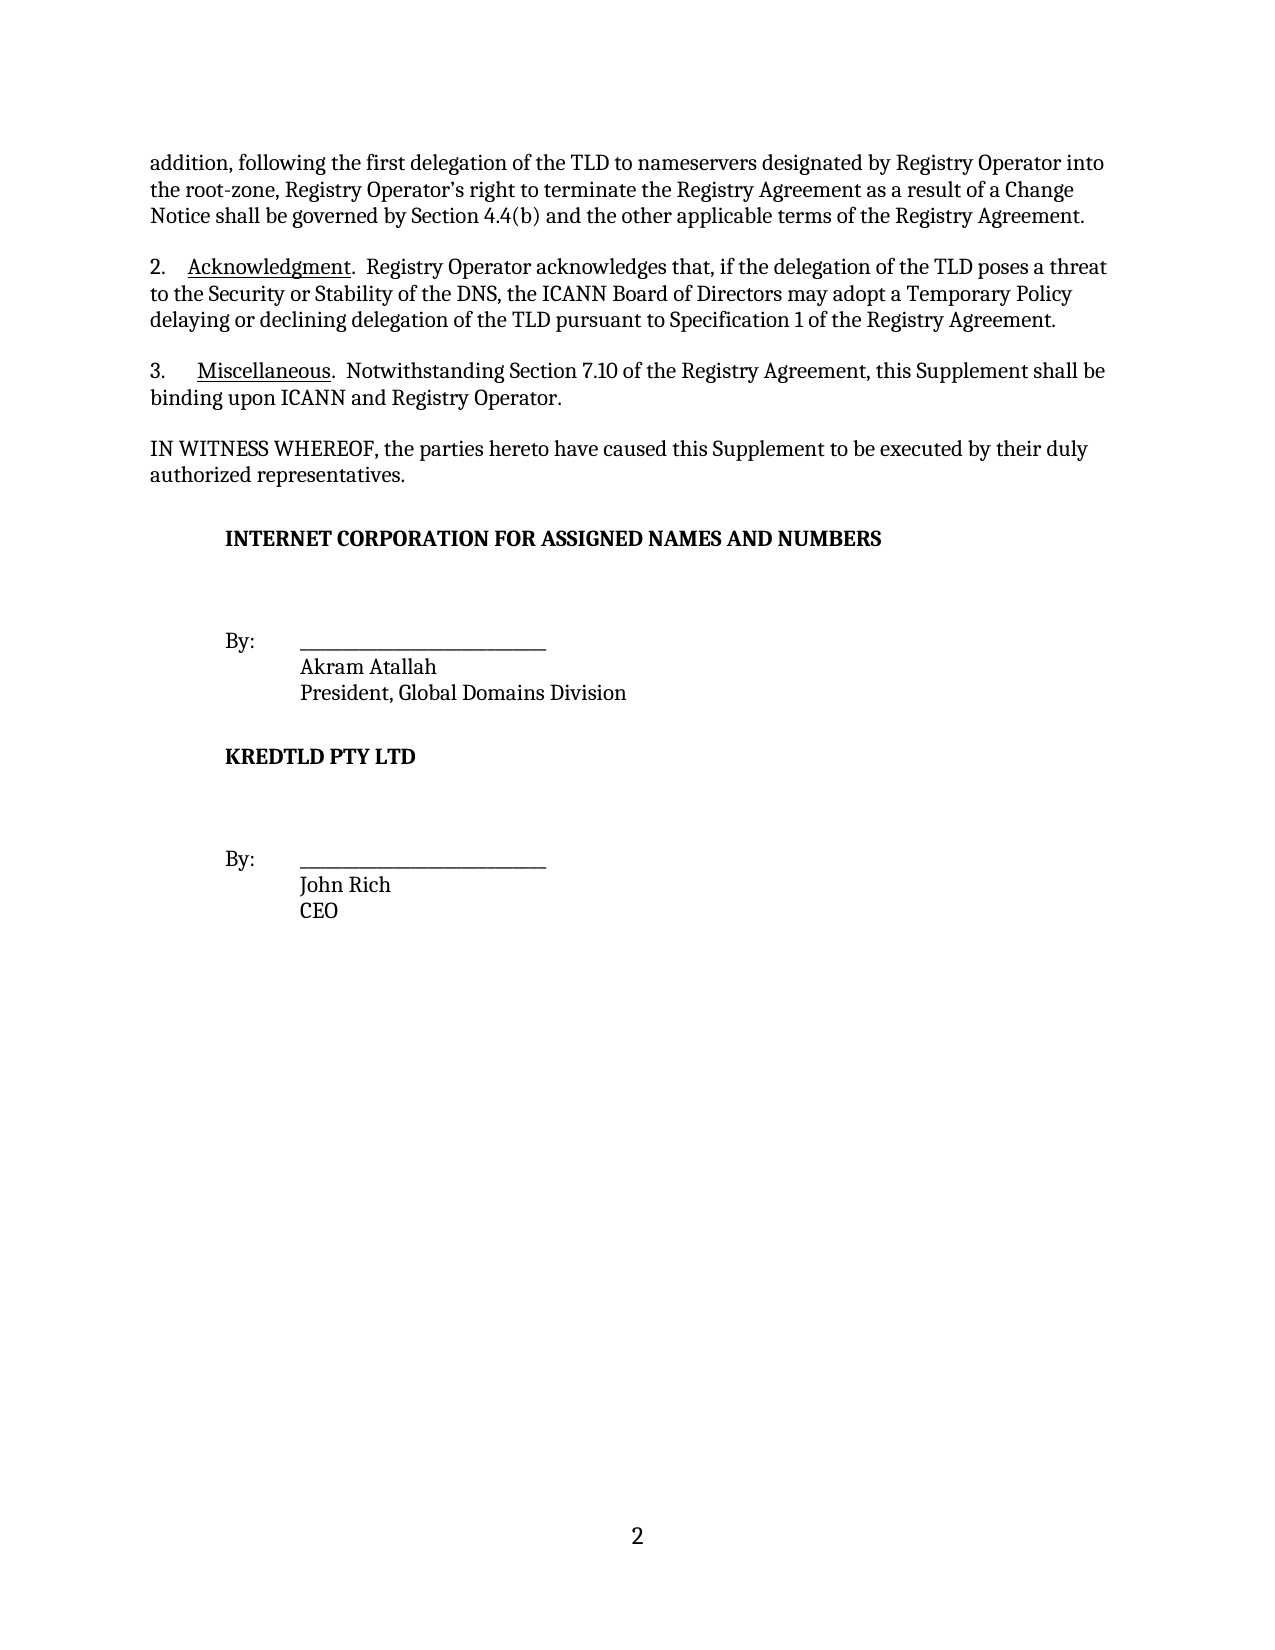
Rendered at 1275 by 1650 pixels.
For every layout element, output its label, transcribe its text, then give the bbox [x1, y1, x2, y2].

text kredTLD Pty Ltd [150, 744, 1125, 770]
text IN WITNESS WHEREOF, the parties hereto have caused this Supplement to be executed by their duly authorized representatives. [150, 436, 1125, 488]
list Acknowledgment. Registry Operator acknowledges that, if the delegation of the TLD poses a threat to the Security or Stability of the DNS, the ICANN Board of Directors may adopt a Temporary Policy delaying or declining delegation of the TLD pursuant to Specification 1 of the Registry Agreement. [150, 254, 1125, 333]
text By: _____________________________ Akram Atallah [225, 627, 1125, 680]
text By: _____________________________ John Rich [225, 845, 1125, 898]
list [150, 150, 1125, 229]
list Miscellaneous. Notwithstanding Section 7.10 of the Registry Agreement, this Supplement shall be binding upon ICANN and Registry Operator. [150, 358, 1125, 411]
text INTERNET CORPORATION FOR ASSIGNED NAMES AND NUMBERS [150, 526, 1125, 552]
text CEO [225, 898, 1125, 924]
text President, Global Domains Division [225, 680, 1125, 706]
